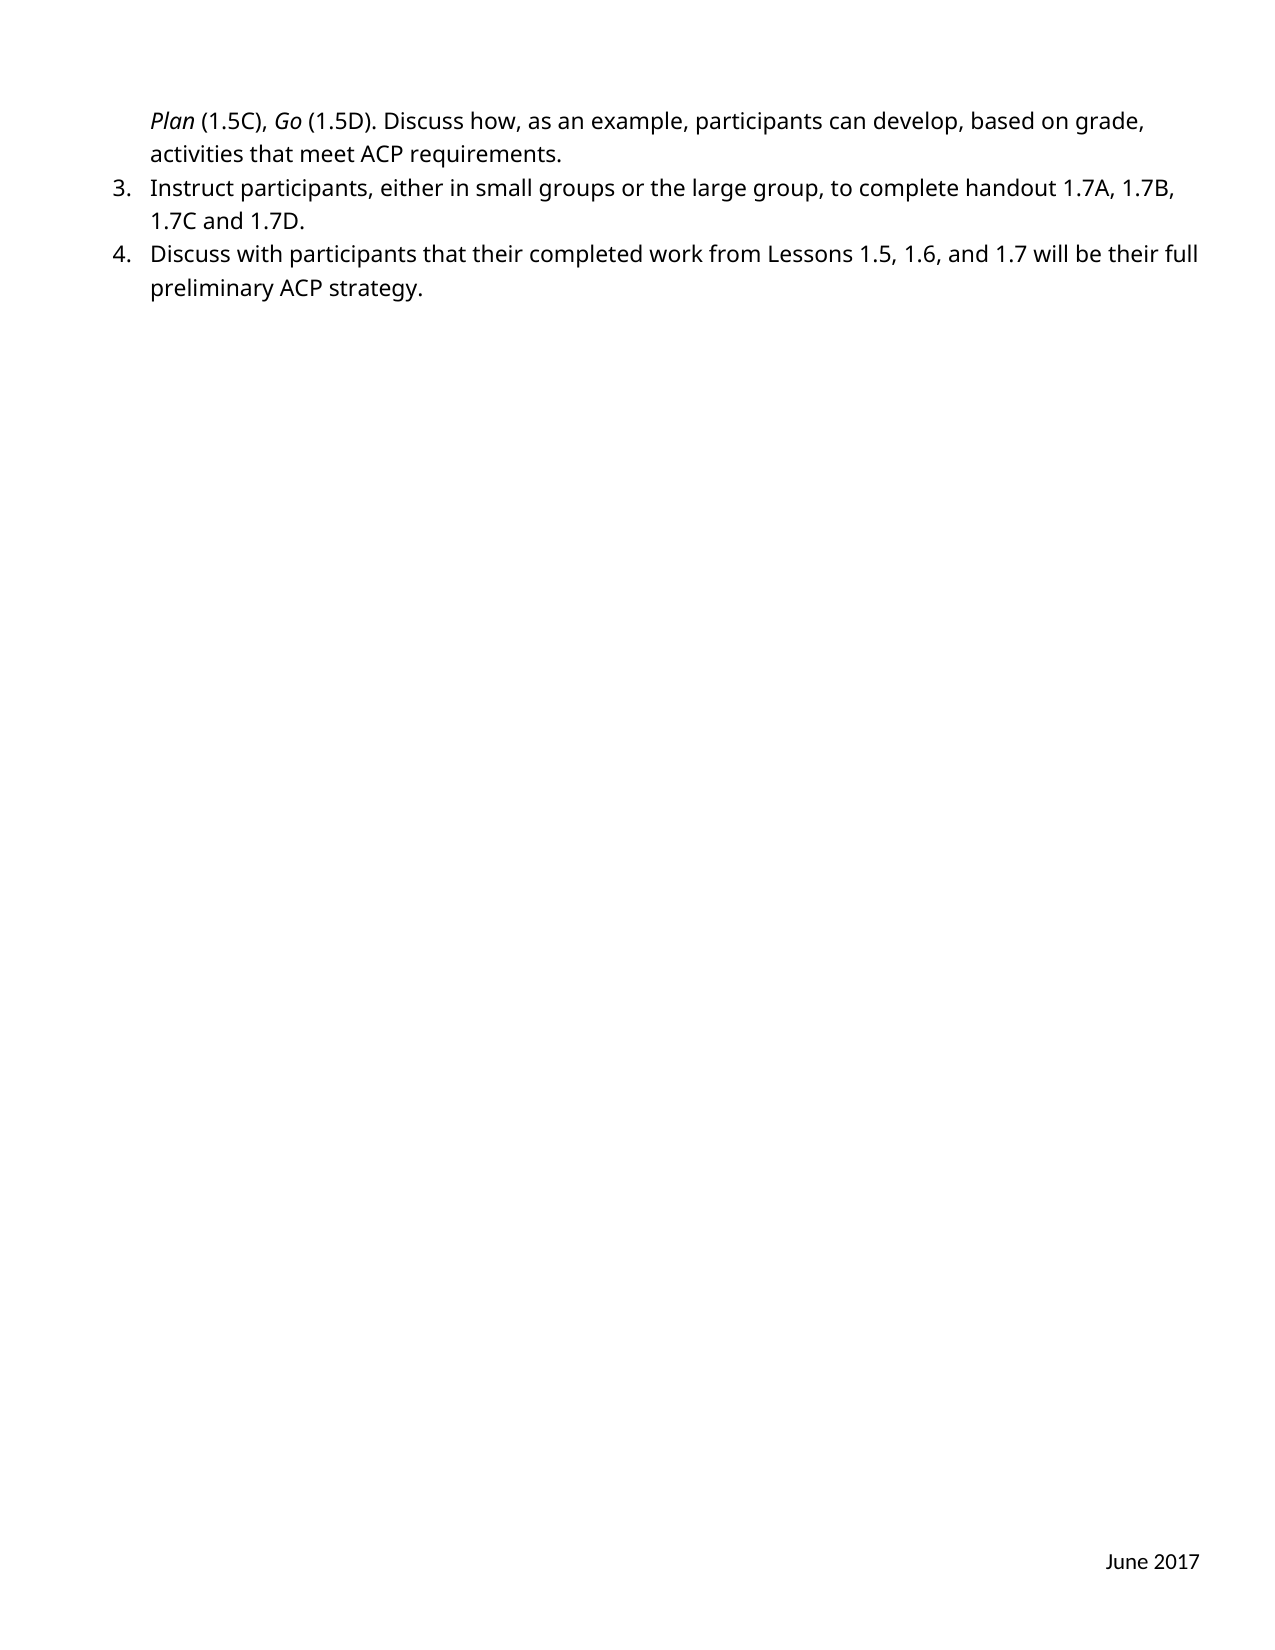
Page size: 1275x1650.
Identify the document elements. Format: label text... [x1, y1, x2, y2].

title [112, 103, 1200, 170]
title Instruct participants, either in small groups or the large group, to complete handout 1.7A, 1.7B, 1.7C and 1.7D. [112, 170, 1200, 236]
title Discuss with participants that their completed work from Lessons 1.5, 1.6, and 1.7 will be their full preliminary ACP strategy. [112, 236, 1200, 303]
